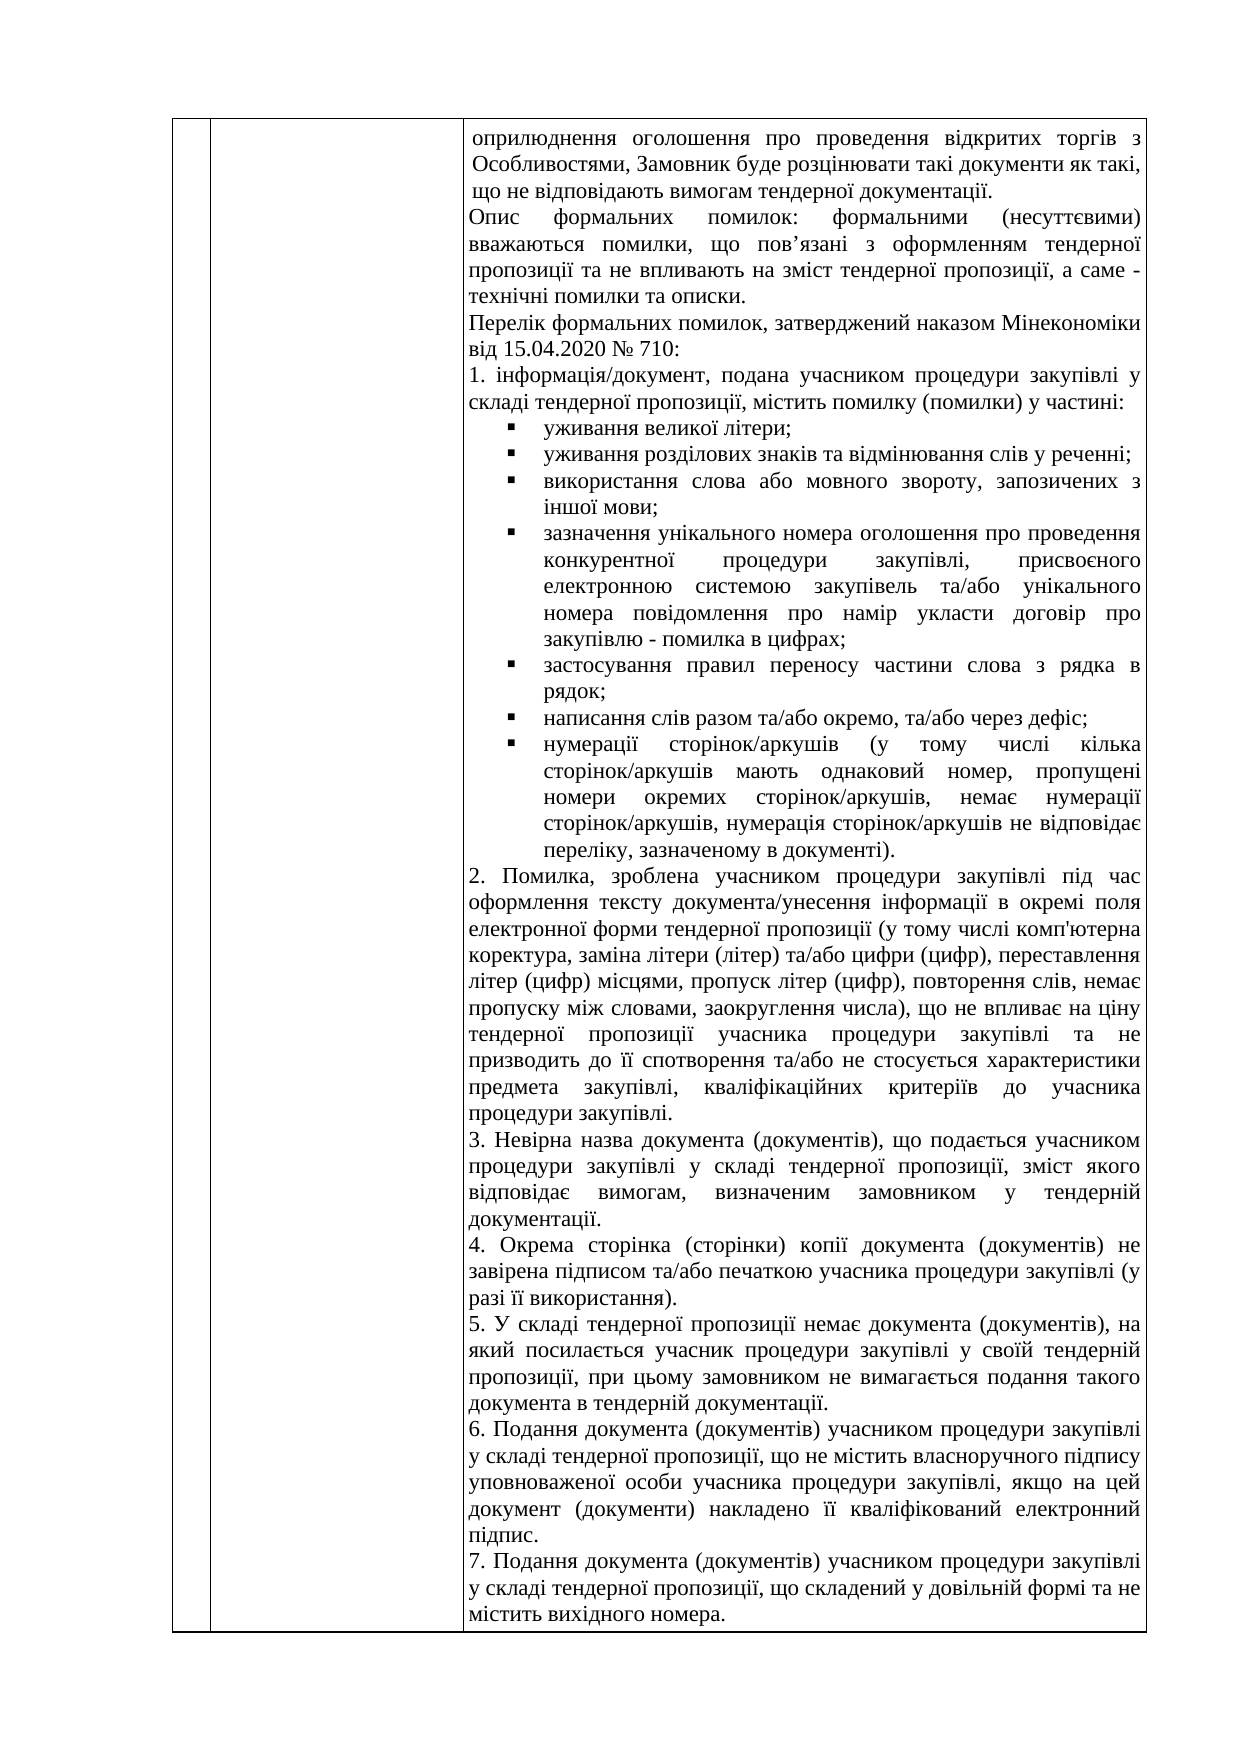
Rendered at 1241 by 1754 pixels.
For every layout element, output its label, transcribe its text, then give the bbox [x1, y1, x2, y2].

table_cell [464, 119, 1146, 1631]
table_cell 1 [173, 119, 210, 1631]
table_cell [211, 119, 463, 1631]
